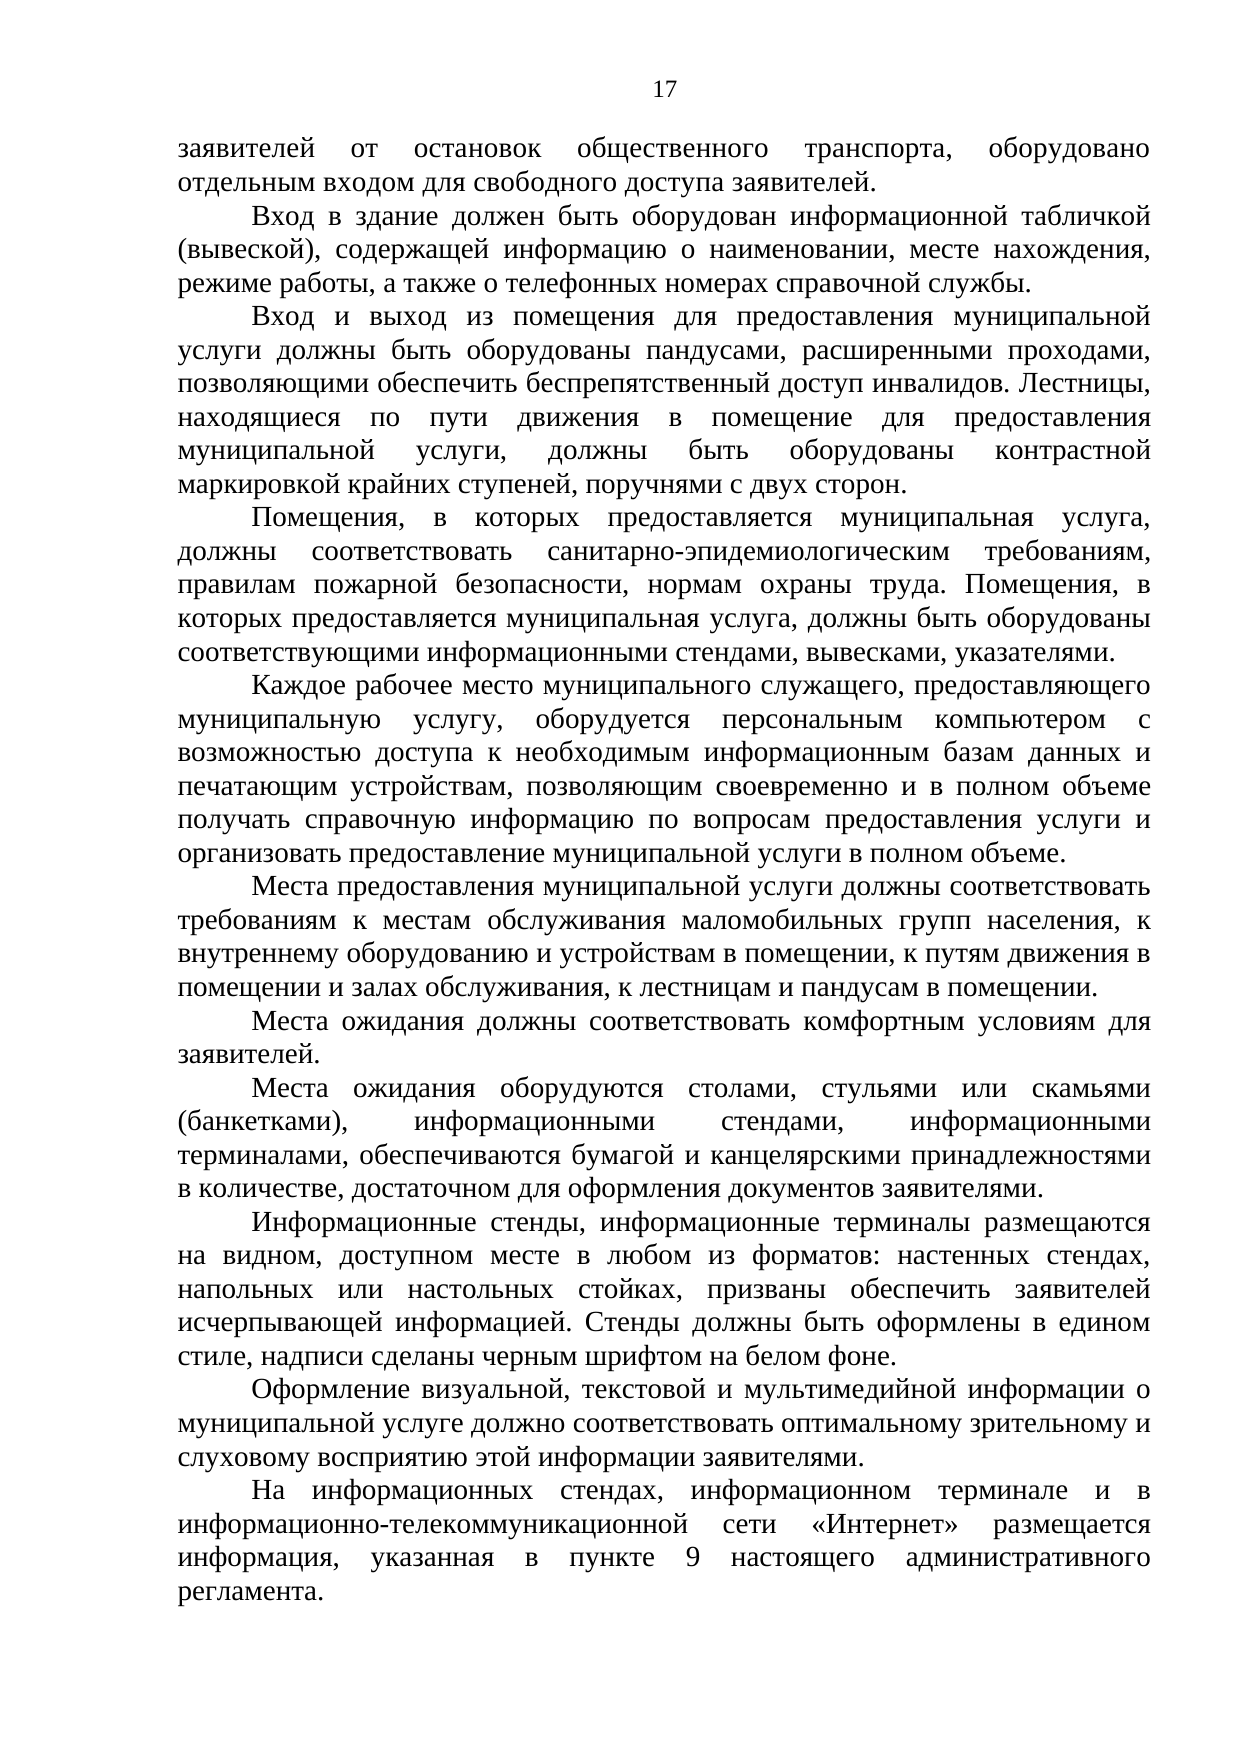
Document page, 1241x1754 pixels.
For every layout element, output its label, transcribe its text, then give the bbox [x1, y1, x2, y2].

text Места ожидания оборудуются столами, стульями или скамьями (банкетками), информационными стендами, информационными терминалами, обеспечиваются бумагой и канцелярскими принадлежностями в количестве, достаточном для оформления документов заявителями. [177, 1070, 1152, 1204]
text Помещения, в которых предоставляется муниципальная услуга, должны соответствовать санитарно-эпидемиологическим требованиям, правилам пожарной безопасности, нормам охраны труда. Помещения, в которых предоставляется муниципальная услуга, должны быть оборудованы соответствующими информационными стендами, вывесками, указателями. [177, 499, 1152, 667]
text Информационные стенды, информационные терминалы размещаются на видном, доступном месте в любом из форматов: настенных стендах, напольных или настольных стойках, призваны обеспечить заявителей исчерпывающей информацией. Стенды должны быть оформлены в едином стиле, надписи сделаны черным шрифтом на белом фоне. [177, 1204, 1152, 1372]
text Вход и выход из помещения для предоставления муниципальной услуги должны быть оборудованы пандусами, расширенными проходами, позволяющими обеспечить беспрепятственный доступ инвалидов. Лестницы, находящиеся по пути движения в помещение для предоставления муниципальной услуги, должны быть оборудованы контрастной маркировкой крайних ступеней, поручнями с двух сторон. [177, 298, 1152, 499]
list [177, 131, 1152, 198]
text На информационных стендах, информационном терминале и в информационно-телекоммуникационной сети «Интернет» размещается информация, указанная в пункте 9 настоящего административного регламента. [177, 1472, 1152, 1606]
text Места ожидания должны соответствовать комфортным условиям для заявителей. [177, 1003, 1152, 1070]
text Каждое рабочее место муниципального служащего, предоставляющего муниципальную услугу, оборудуется персональным компьютером с возможностью доступа к необходимым информационным базам данных и печатающим устройствам, позволяющим своевременно и в полном объеме получать справочную информацию по вопросам предоставления услуги и организовать предоставление муниципальной услуги в полном объеме. [177, 667, 1152, 868]
text Вход в здание должен быть оборудован информационной табличкой (вывеской), содержащей информацию о наименовании, месте нахождения, режиме работы, а также о телефонных номерах справочной службы. [177, 198, 1152, 298]
text Оформление визуальной, текстовой и мультимедийной информации о муниципальной услуге должно соответствовать оптимальному зрительному и слуховому восприятию этой информации заявителями. [177, 1372, 1152, 1472]
text Места предоставления муниципальной услуги должны соответствовать требованиям к местам обслуживания маломобильных групп населения, к внутреннему оборудованию и устройствам в помещении, к путям движения в помещении и залах обслуживания, к лестницам и пандусам в помещении. [177, 868, 1152, 1003]
